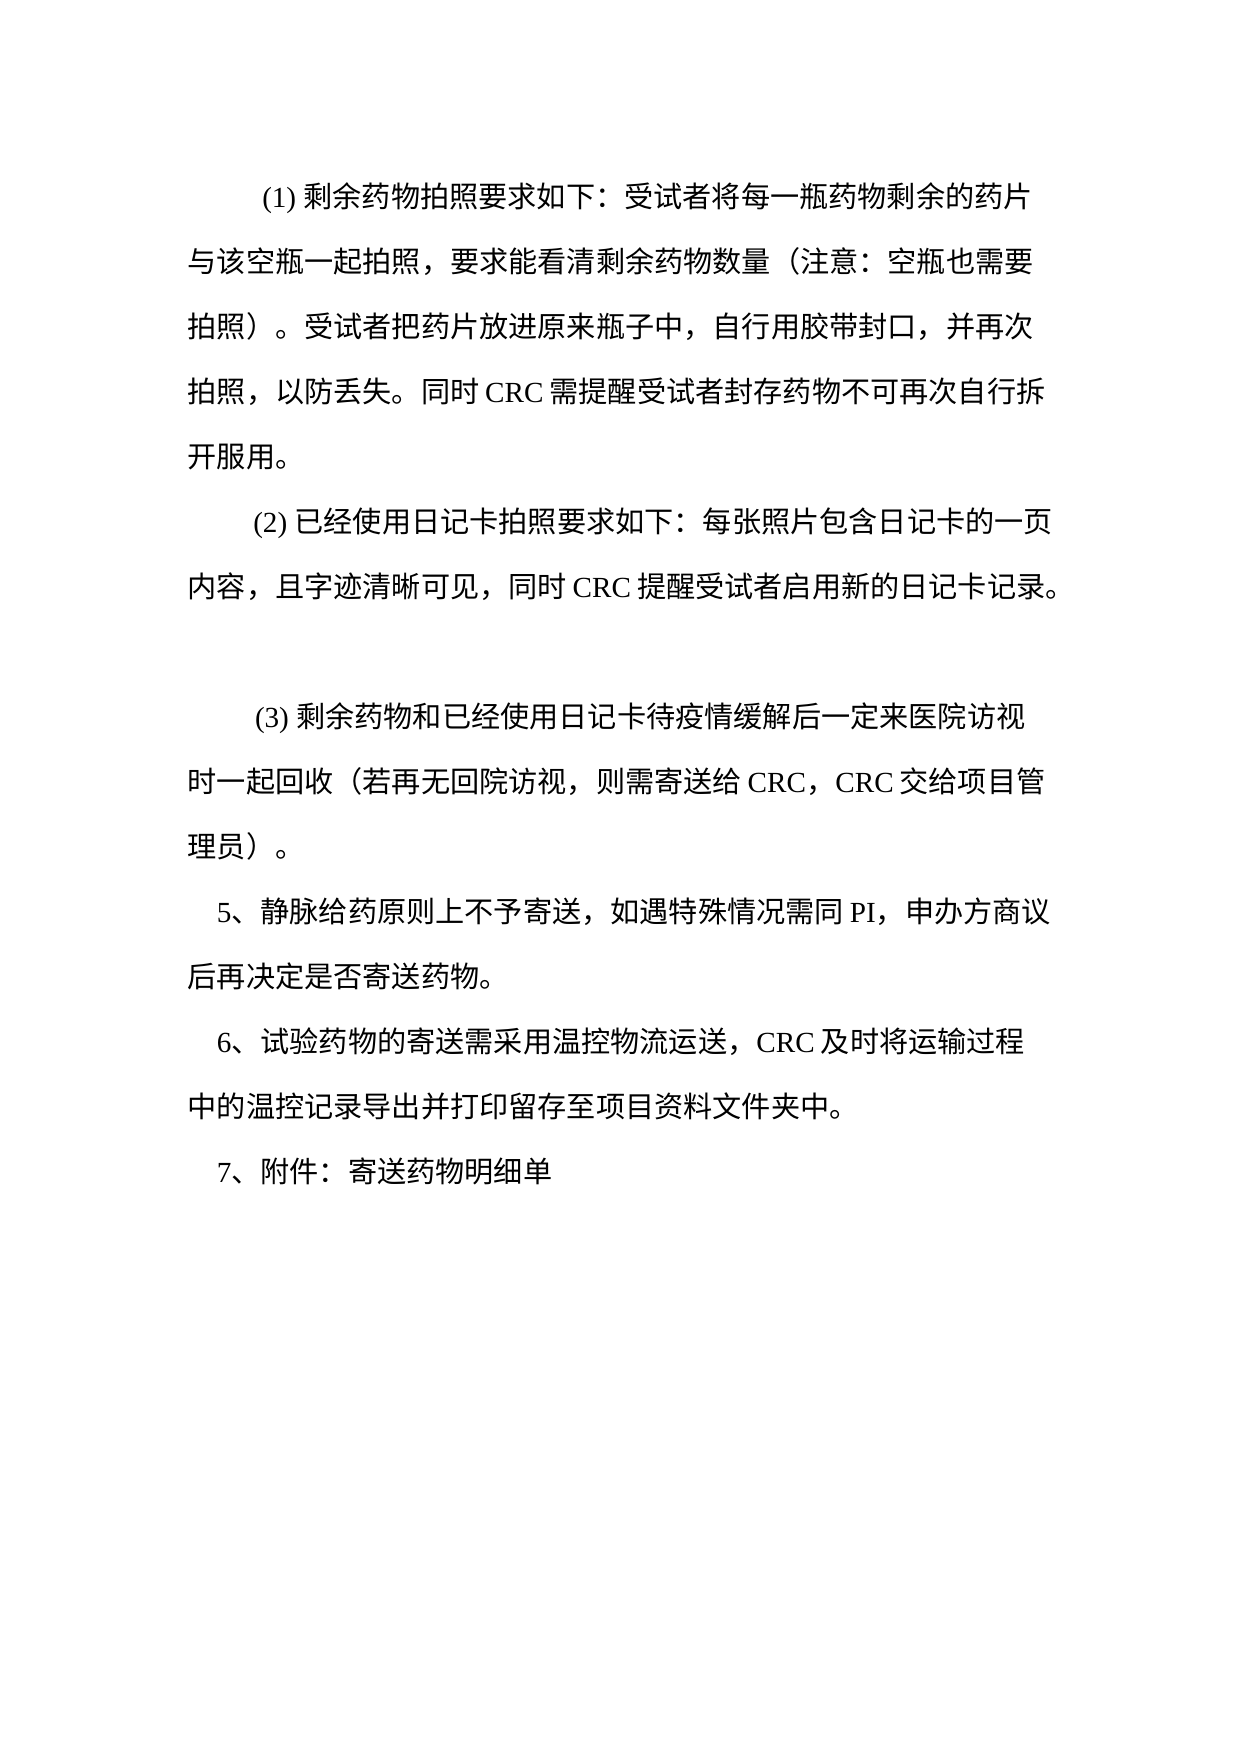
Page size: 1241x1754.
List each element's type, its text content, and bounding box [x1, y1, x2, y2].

text (2) 已经使用日记卡拍照要求如下：每张照片包含日记卡的一页内容，且字迹清晰可见，同时CRC提醒受试者启用新的日记卡记录。 [187, 487, 1053, 682]
text 7、附件：寄送药物明细单 [187, 1137, 1053, 1202]
text (1) 剩余药物拍照要求如下：受试者将每一瓶药物剩余的药片与该空瓶一起拍照，要求能看清剩余药物数量（注意：空瓶也需要拍照）。受试者把药片放进原来瓶子中，自行用胶带封口，并再次拍照，以防丢失。同时CRC需提醒受试者封存药物不可再次自行拆开服用。 [187, 162, 1053, 487]
text (3) 剩余药物和已经使用日记卡待疫情缓解后一定来医院访视时一起回收（若再无回院访视，则需寄送给CRC，CRC交给项目管理员）。 [187, 682, 1053, 877]
text 5、静脉给药原则上不予寄送，如遇特殊情况需同PI，申办方商议后再决定是否寄送药物。 [187, 877, 1053, 1007]
text 6、试验药物的寄送需采用温控物流运送，CRC及时将运输过程中的温控记录导出并打印留存至项目资料文件夹中。 [187, 1007, 1053, 1137]
